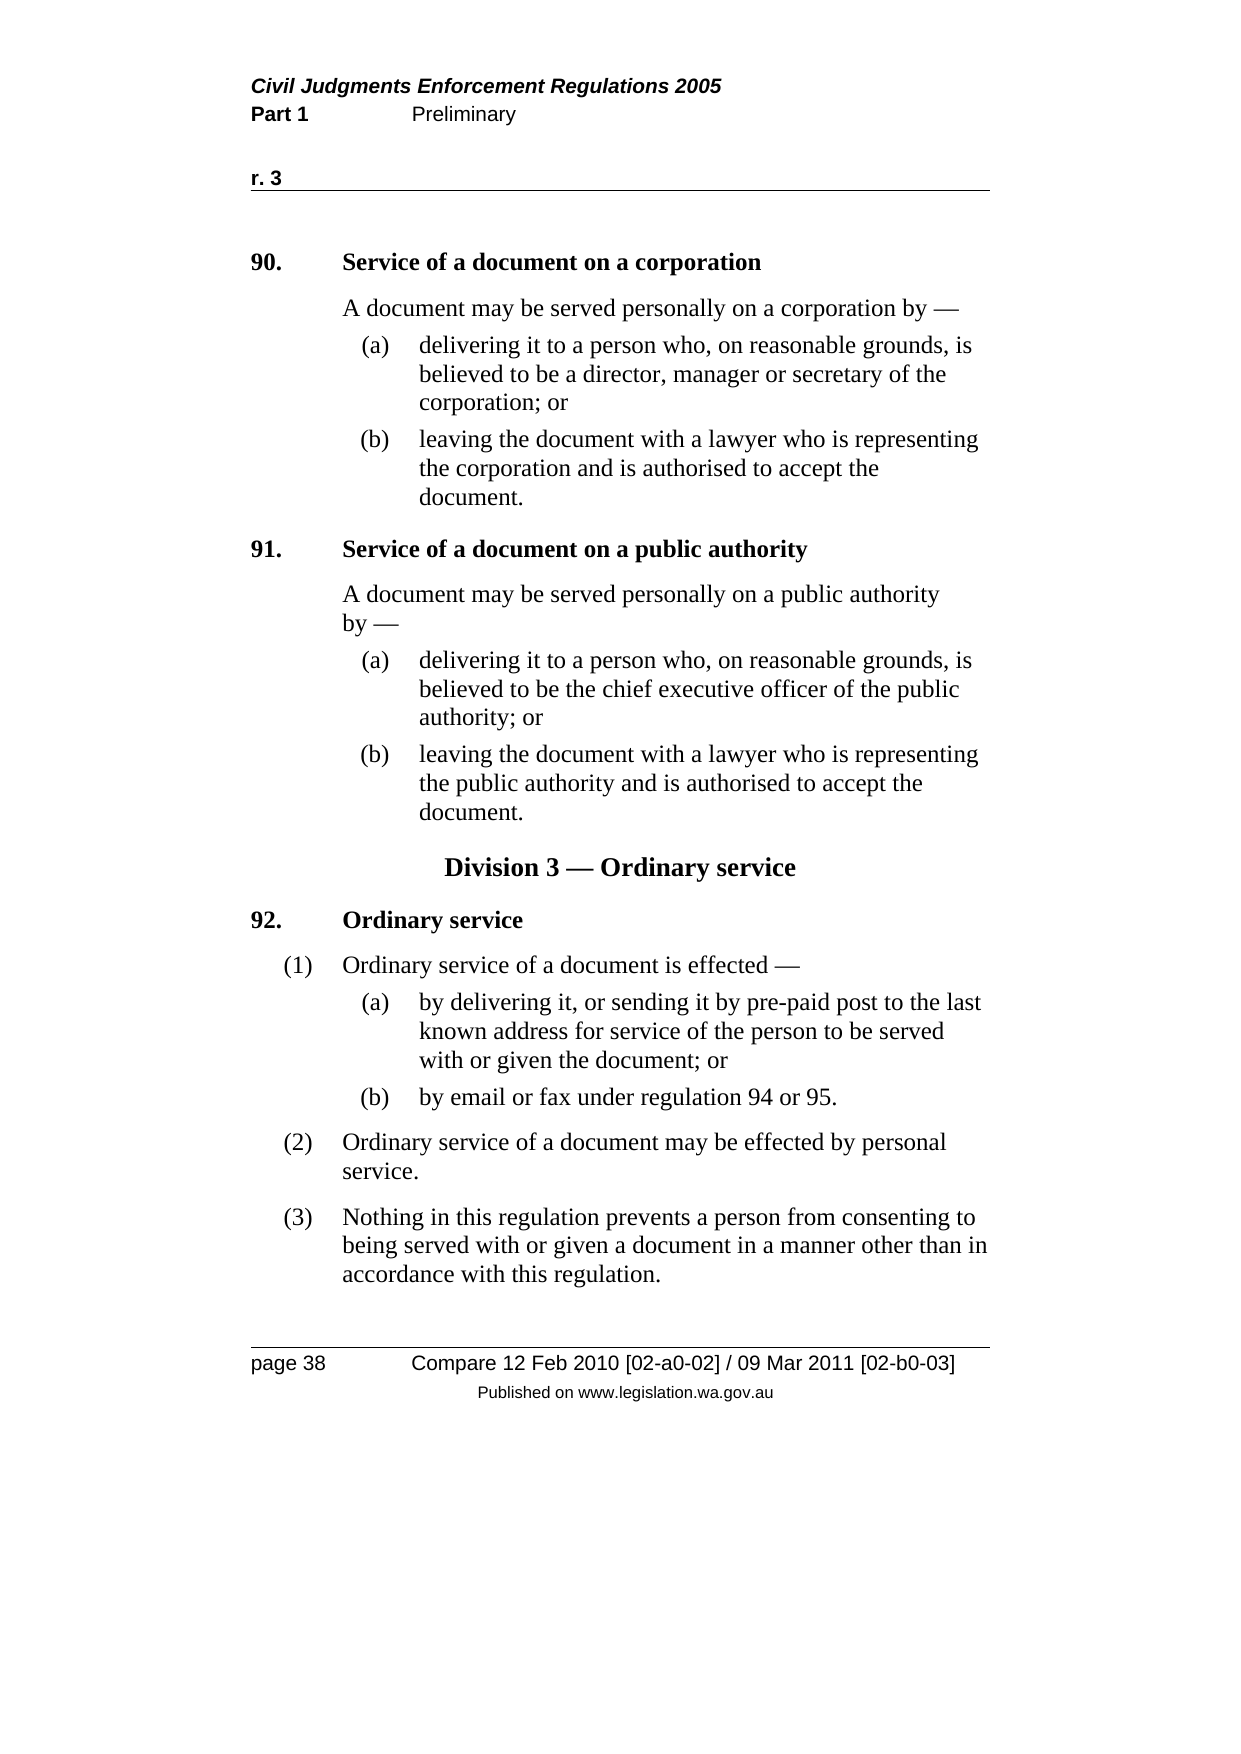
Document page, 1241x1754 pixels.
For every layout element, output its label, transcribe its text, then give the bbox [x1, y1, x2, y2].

text A document may be served personally on a corporation by — [251, 293, 990, 322]
text A document may be served personally on a public authority by — [251, 579, 990, 637]
text (a) by delivering it, or sending it by pre-paid post to the last known address for service of the person to be served with or given the document; or [251, 987, 990, 1074]
text (1) Ordinary service of a document is effected — [251, 950, 990, 979]
text (b) by email or fax under regulation 94 or 95. [251, 1082, 990, 1111]
text (b) leaving the document with a lawyer who is representing the corporation and is authorised to accept the document. [251, 424, 990, 511]
subtitle Division 3 — Ordinary service [251, 851, 990, 882]
text (3) Nothing in this regulation prevents a person from consenting to being served with or given a document in a manner other than in accordance with this regulation. [251, 1202, 990, 1288]
text (2) Ordinary service of a document may be effected by personal service. [251, 1127, 990, 1185]
text (a) delivering it to a person who, on reasonable grounds, is believed to be a director, manager or secretary of the corporation; or [251, 330, 990, 416]
subtitle 91. Service of a document on a public authority [251, 534, 990, 562]
subtitle 92. Ordinary service [251, 905, 990, 934]
subtitle 90. Service of a document on a corporation [251, 247, 990, 276]
text (b) leaving the document with a lawyer who is representing the public authority and is authorised to accept the document. [251, 739, 990, 826]
text (a) delivering it to a person who, on reasonable grounds, is believed to be the chief executive officer of the public authority; or [251, 645, 990, 731]
